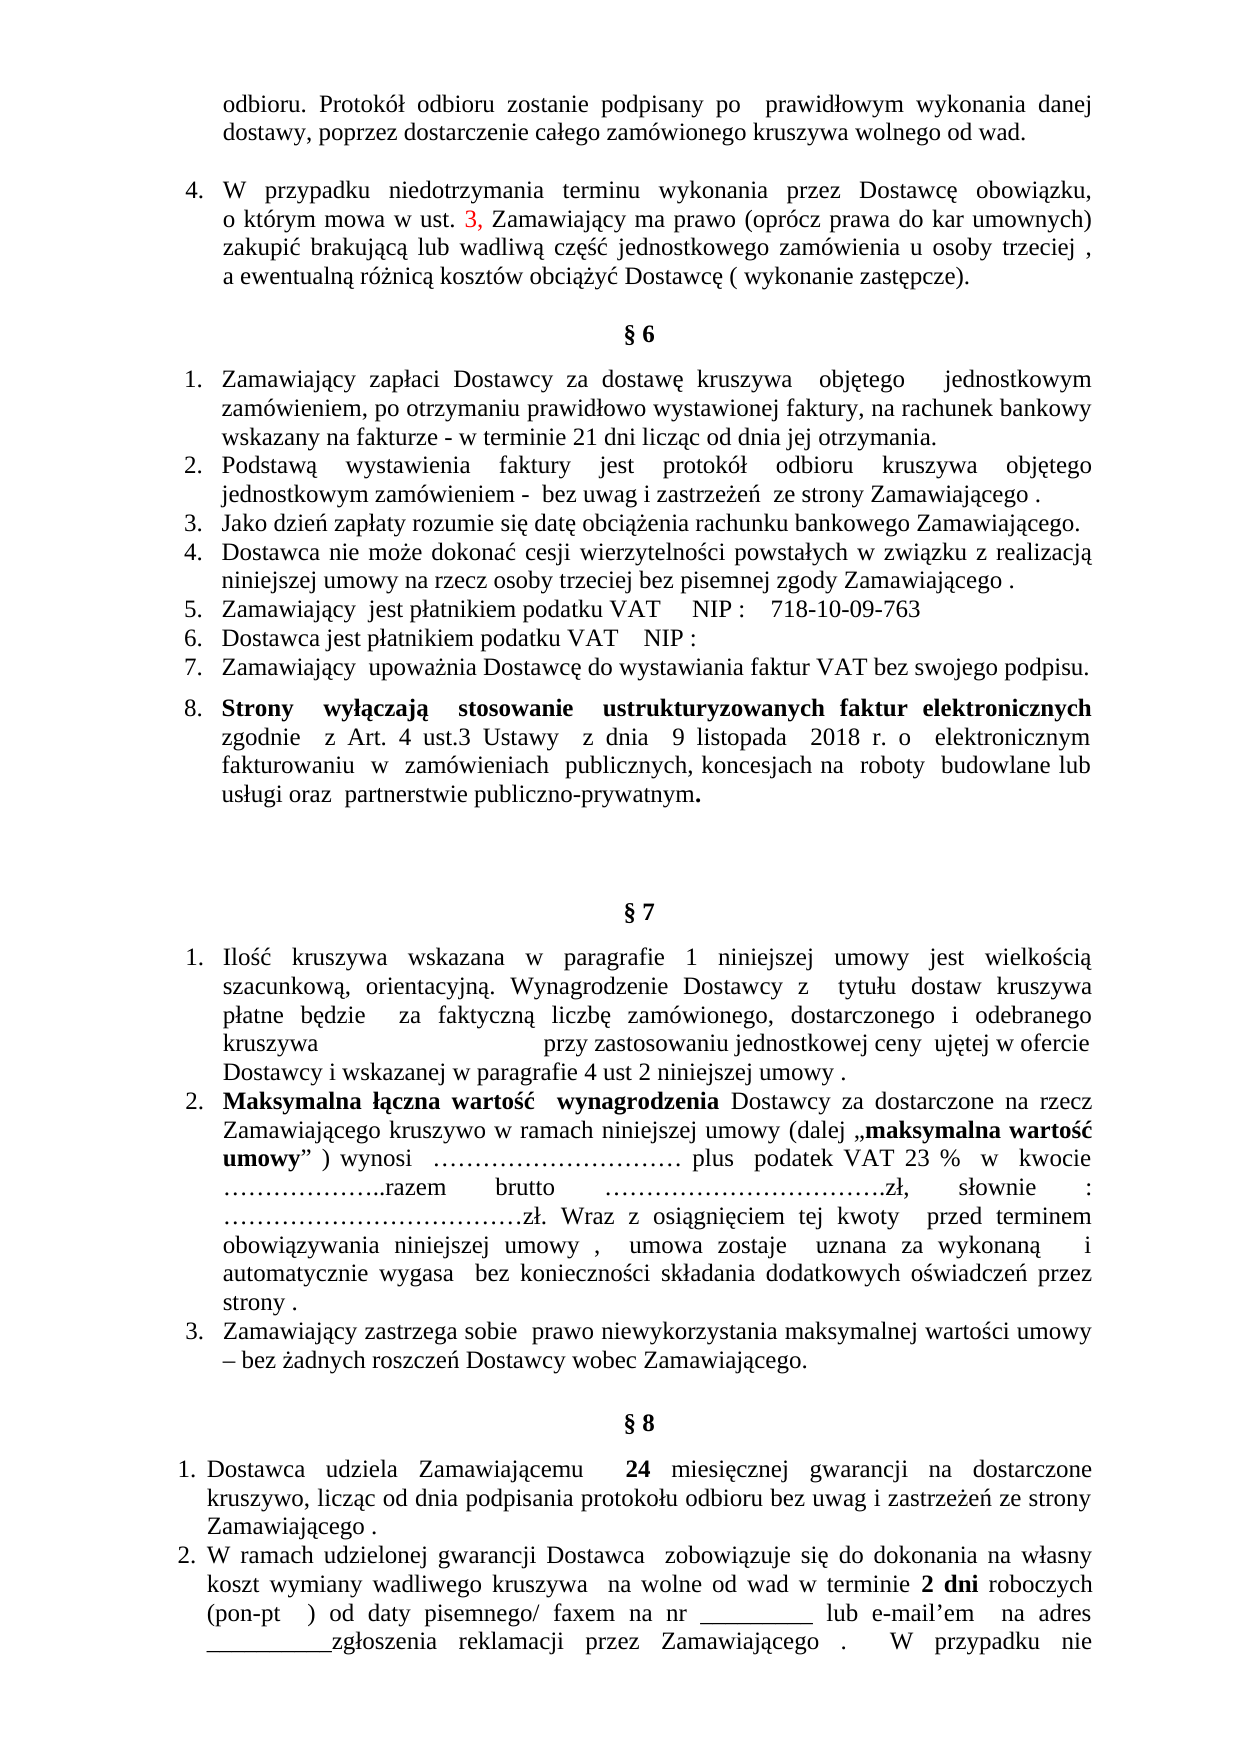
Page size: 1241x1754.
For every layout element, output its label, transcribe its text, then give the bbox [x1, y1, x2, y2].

list Maksymalna łączna wartość wynagrodzenia Dostawcy za dostarczone na rzecz Zamawiającego kruszywo w ramach niniejszej umowy (dalej „maksymalna wartość umowy” ) wynosi ………………………… plus podatek VAT 23 % w kwocie ………………..razem brutto …………………………….zł, słownie : ………………………………zł. Wraz z osiągnięciem tej kwoty przed terminem obowiązywania niniejszej umowy , umowa zostaje uznana za wykonaną i automatycznie wygasa bez konieczności składania dodatkowych oświadczeń przez strony . [185, 1086, 1093, 1316]
list W przypadku niedotrzymania terminu wykonania przez Dostawcę obowiązku, o którym mowa w ust. 3, Zamawiający ma prawo (oprócz prawa do kar umownych) zakupić brakującą lub wadliwą część jednostkowego zamówienia u osoby trzeciej , a ewentualną różnicą kosztów obciążyć Dostawcę ( wykonanie zastępcze). [185, 175, 1093, 290]
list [185, 89, 1093, 146]
list Ilość kruszywa wskazana w paragrafie 1 niniejszej umowy jest wielkością szacunkową, orientacyjną. Wynagrodzenie Dostawcy z tytułu dostaw kruszywa płatne będzie za faktyczną liczbę zamówionego, dostarczonego i odebranego kruszywa przy zastosowaniu jednostkowej ceny ujętej w ofercie Dostawcy i wskazanej w paragrafie 4 ust 2 niniejszej umowy . [185, 942, 1093, 1086]
text § 8 [185, 1408, 1093, 1437]
list Zamawiający zastrzega sobie prawo niewykorzystania maksymalnej wartości umowy – bez żadnych roszczeń Dostawcy wobec Zamawiającego. [185, 1316, 1093, 1373]
list Strony wyłączają stosowanie ustrukturyzowanych faktur elektronicznych zgodnie z Art. 4 ust.3 Ustawy z dnia 9 listopada 2018 r. o elektronicznym fakturowaniu w zamówieniach publicznych, koncesjach na roboty budowlane lub usługi oraz partnerstwie publiczno-prywatnym. [184, 693, 1093, 808]
list Zamawiający upoważnia Dostawcę do wystawiania faktur VAT bez swojego podpisu. [184, 652, 1093, 680]
list Dostawca jest płatnikiem podatku VAT NIP : [184, 623, 1093, 652]
list Dostawca nie może dokonać cesji wierzytelności powstałych w związku z realizacją niniejszej umowy na rzecz osoby trzeciej bez pisemnej zgody Zamawiającego . [184, 537, 1093, 594]
title Jako dzień zapłaty rozumie się datę obciążenia rachunku bankowego Zamawiającego. [184, 508, 1093, 537]
text § 6 [185, 319, 1093, 347]
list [177, 1540, 1093, 1655]
list Zamawiający jest płatnikiem podatku VAT NIP : 718-10-09-763 [184, 594, 1093, 623]
text § 7 [185, 897, 1093, 925]
list Podstawą wystawienia faktury jest protokół odbioru kruszywa objętego jednostkowym zamówieniem - bez uwag i zastrzeżeń ze strony Zamawiającego . [184, 450, 1093, 508]
list Dostawca udziela Zamawiającemu 24 miesięcznej gwarancji na dostarczone kruszywo, licząc od dnia podpisania protokołu odbioru bez uwag i zastrzeżeń ze strony Zamawiającego . [177, 1454, 1093, 1540]
list Zamawiający zapłaci Dostawcy za dostawę kruszywa objętego jednostkowym zamówieniem, po otrzymaniu prawidłowo wystawionej faktury, na rachunek bankowy wskazany na fakturze - w terminie 21 dni licząc od dnia jej otrzymania. [184, 364, 1093, 450]
